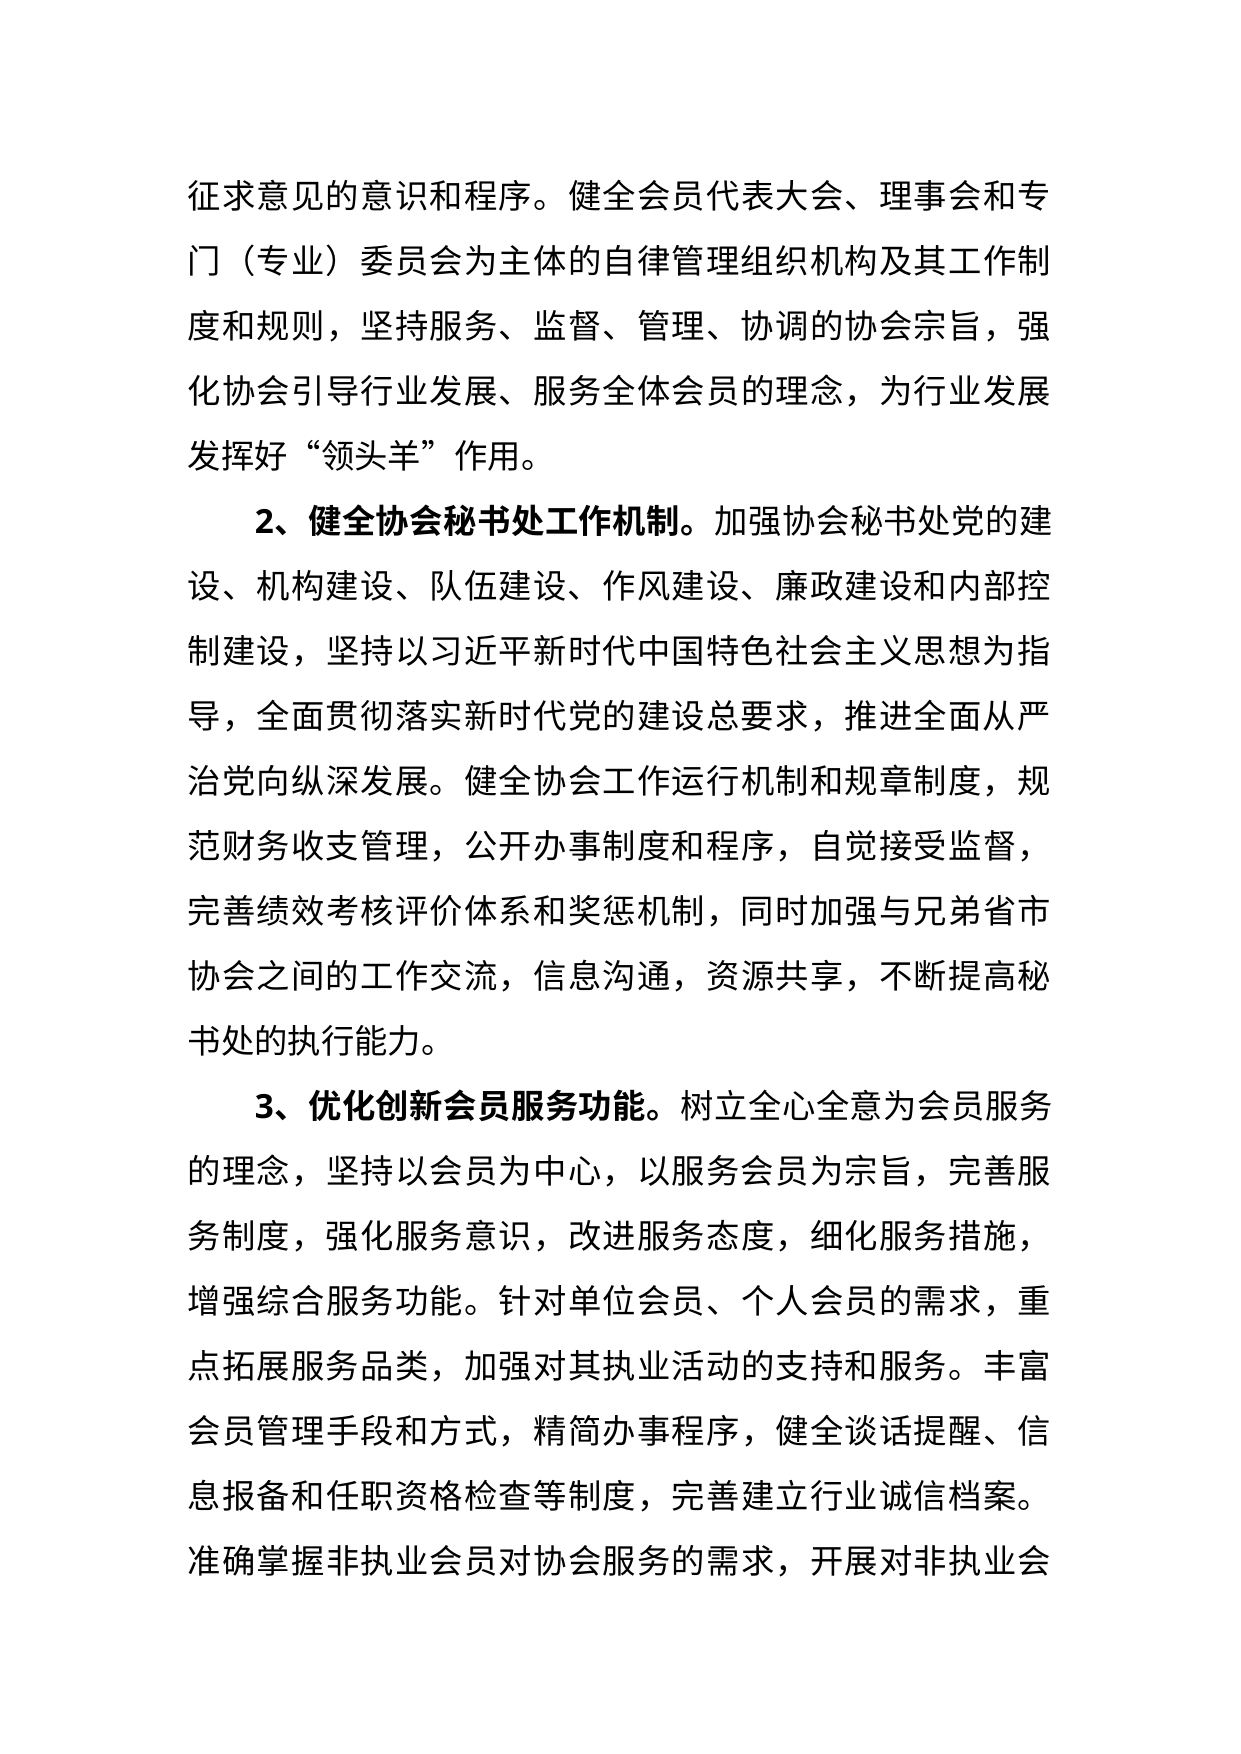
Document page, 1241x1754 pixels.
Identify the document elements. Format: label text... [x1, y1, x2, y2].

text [187, 1072, 1053, 1592]
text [187, 162, 1053, 487]
text 2、健全协会秘书处工作机制。加强协会秘书处党的建设、机构建设、队伍建设、作风建设、廉政建设和内部控制建设，坚持以习近平新时代中国特色社会主义思想为指导，全面贯彻落实新时代党的建设总要求，推进全面从严治党向纵深发展。健全协会工作运行机制和规章制度，规范财务收支管理，公开办事制度和程序，自觉接受监督，完善绩效考核评价体系和奖惩机制，同时加强与兄弟省市协会之间的工作交流，信息沟通，资源共享，不断提高秘书处的执行能力。 [187, 487, 1053, 1072]
